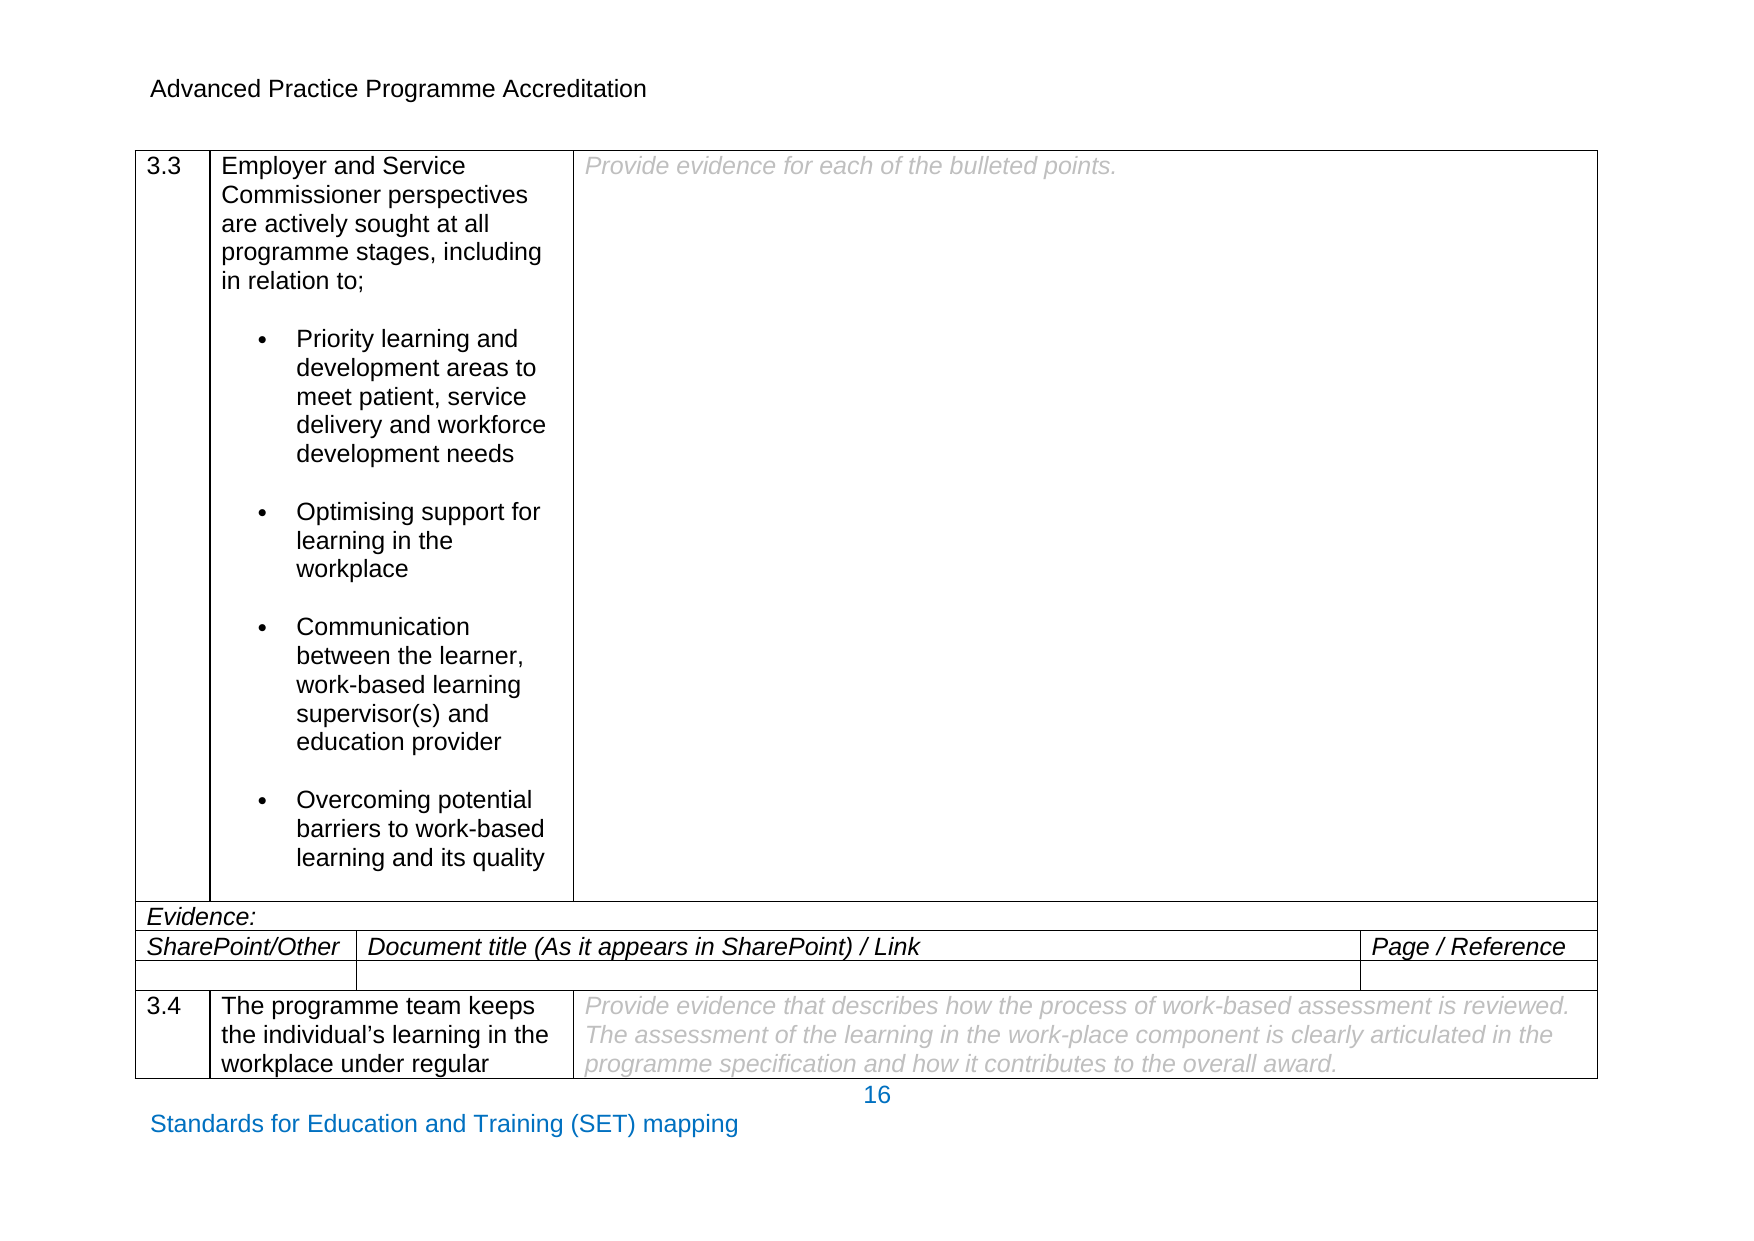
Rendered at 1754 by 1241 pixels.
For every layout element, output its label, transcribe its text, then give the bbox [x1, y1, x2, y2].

table_cell Provide evidence for each of the bulleted points. [574, 151, 1597, 901]
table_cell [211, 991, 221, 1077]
table_cell Document title (As it appears in SharePoint) / Link [357, 931, 1360, 960]
table_cell 3.4 [136, 991, 209, 1077]
table_cell 3.3 [136, 151, 209, 901]
table_cell [357, 961, 1360, 990]
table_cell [574, 991, 1597, 1077]
table_cell Employer and Service Commissioner perspectives are actively sought at all programme stages, including in relation to; Priority learning and development areas to meet patient, service delivery and workforce development needs Optimising support for learning in the workplace Communication between the learner, work-based learning supervisor(s) and education provider Overcoming potential barriers to work-based learning and its quality [211, 151, 573, 901]
table_cell [1361, 961, 1597, 990]
table_cell Page / Reference [1361, 931, 1597, 960]
table_cell [136, 961, 356, 990]
table_cell Evidence: [136, 902, 1597, 930]
table_cell SharePoint/Other [136, 931, 356, 960]
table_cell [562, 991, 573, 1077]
